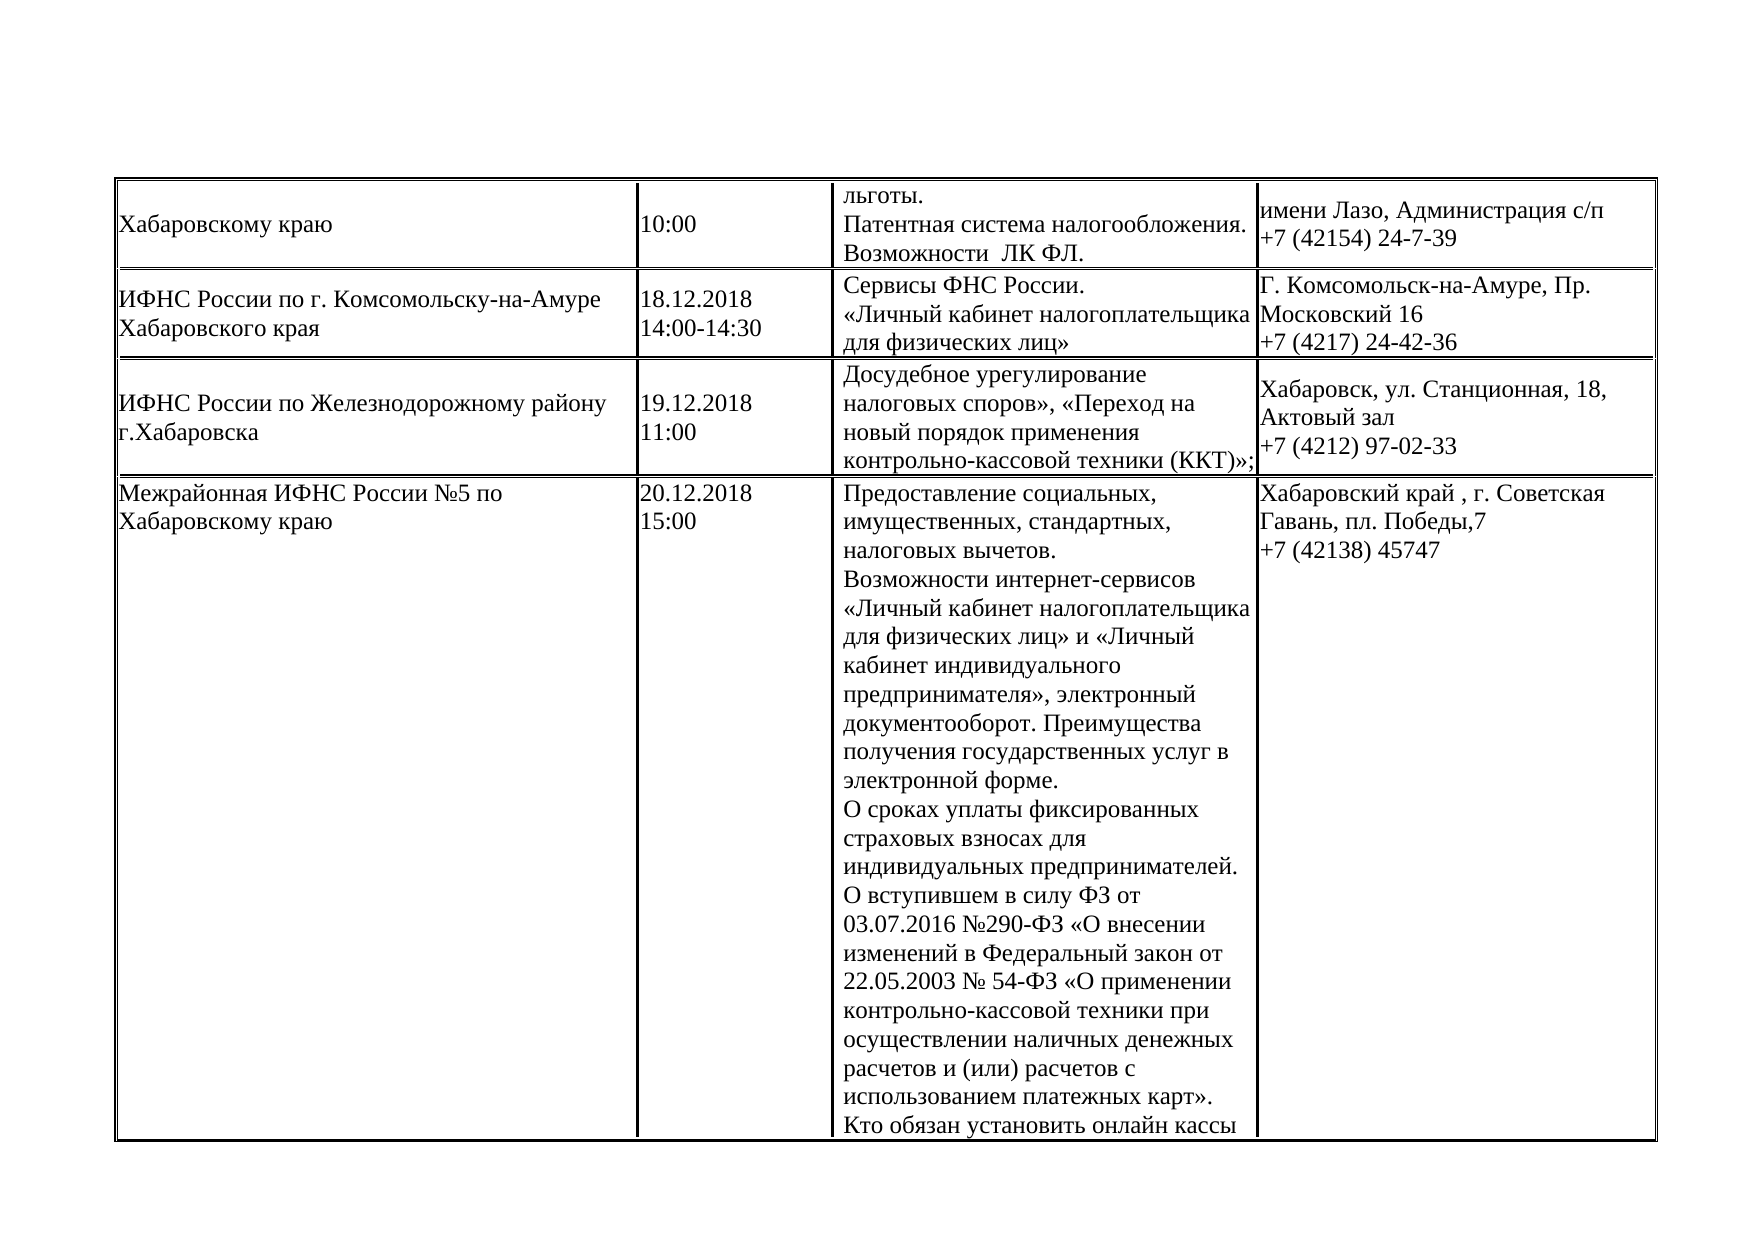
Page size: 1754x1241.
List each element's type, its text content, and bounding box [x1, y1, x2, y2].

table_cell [118, 181, 637, 267]
table_cell Хабаровск, ул. Станционная, 18, Актовый зал +7 (4212) 97-02-33 [1259, 356, 1655, 474]
table_cell ИФНС России по Железнодорожному району г.Хабаровска [118, 356, 636, 474]
table_cell 20.12.2018 15:00 [637, 478, 832, 1139]
table_cell ИФНС России по г. Комсомольску-на-Амуре Хабаровского края [116, 267, 637, 356]
table_cell Г. Комсомольск-на-Амуре, Пр. Московский 16 +7 (4217) 24-42-36 [1257, 267, 1656, 356]
table_cell 18.12.2018 10:00 [637, 181, 832, 267]
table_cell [832, 478, 1257, 1139]
table_cell Досудебное урегулирование налоговых споров», «Переход на новый порядок применения контрольно-кассовой техники (ККТ)»; [834, 360, 1256, 474]
table_cell 18.12.2018 14:00-14:30 [639, 270, 831, 356]
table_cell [832, 181, 1257, 267]
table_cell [1257, 474, 1655, 1139]
table_cell 19.12.2018 11:00 [639, 360, 831, 474]
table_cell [1257, 181, 1655, 267]
table_cell Сервисы ФНС России. «Личный кабинет налогоплательщика для физических лиц» [834, 270, 1256, 356]
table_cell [118, 474, 637, 1139]
